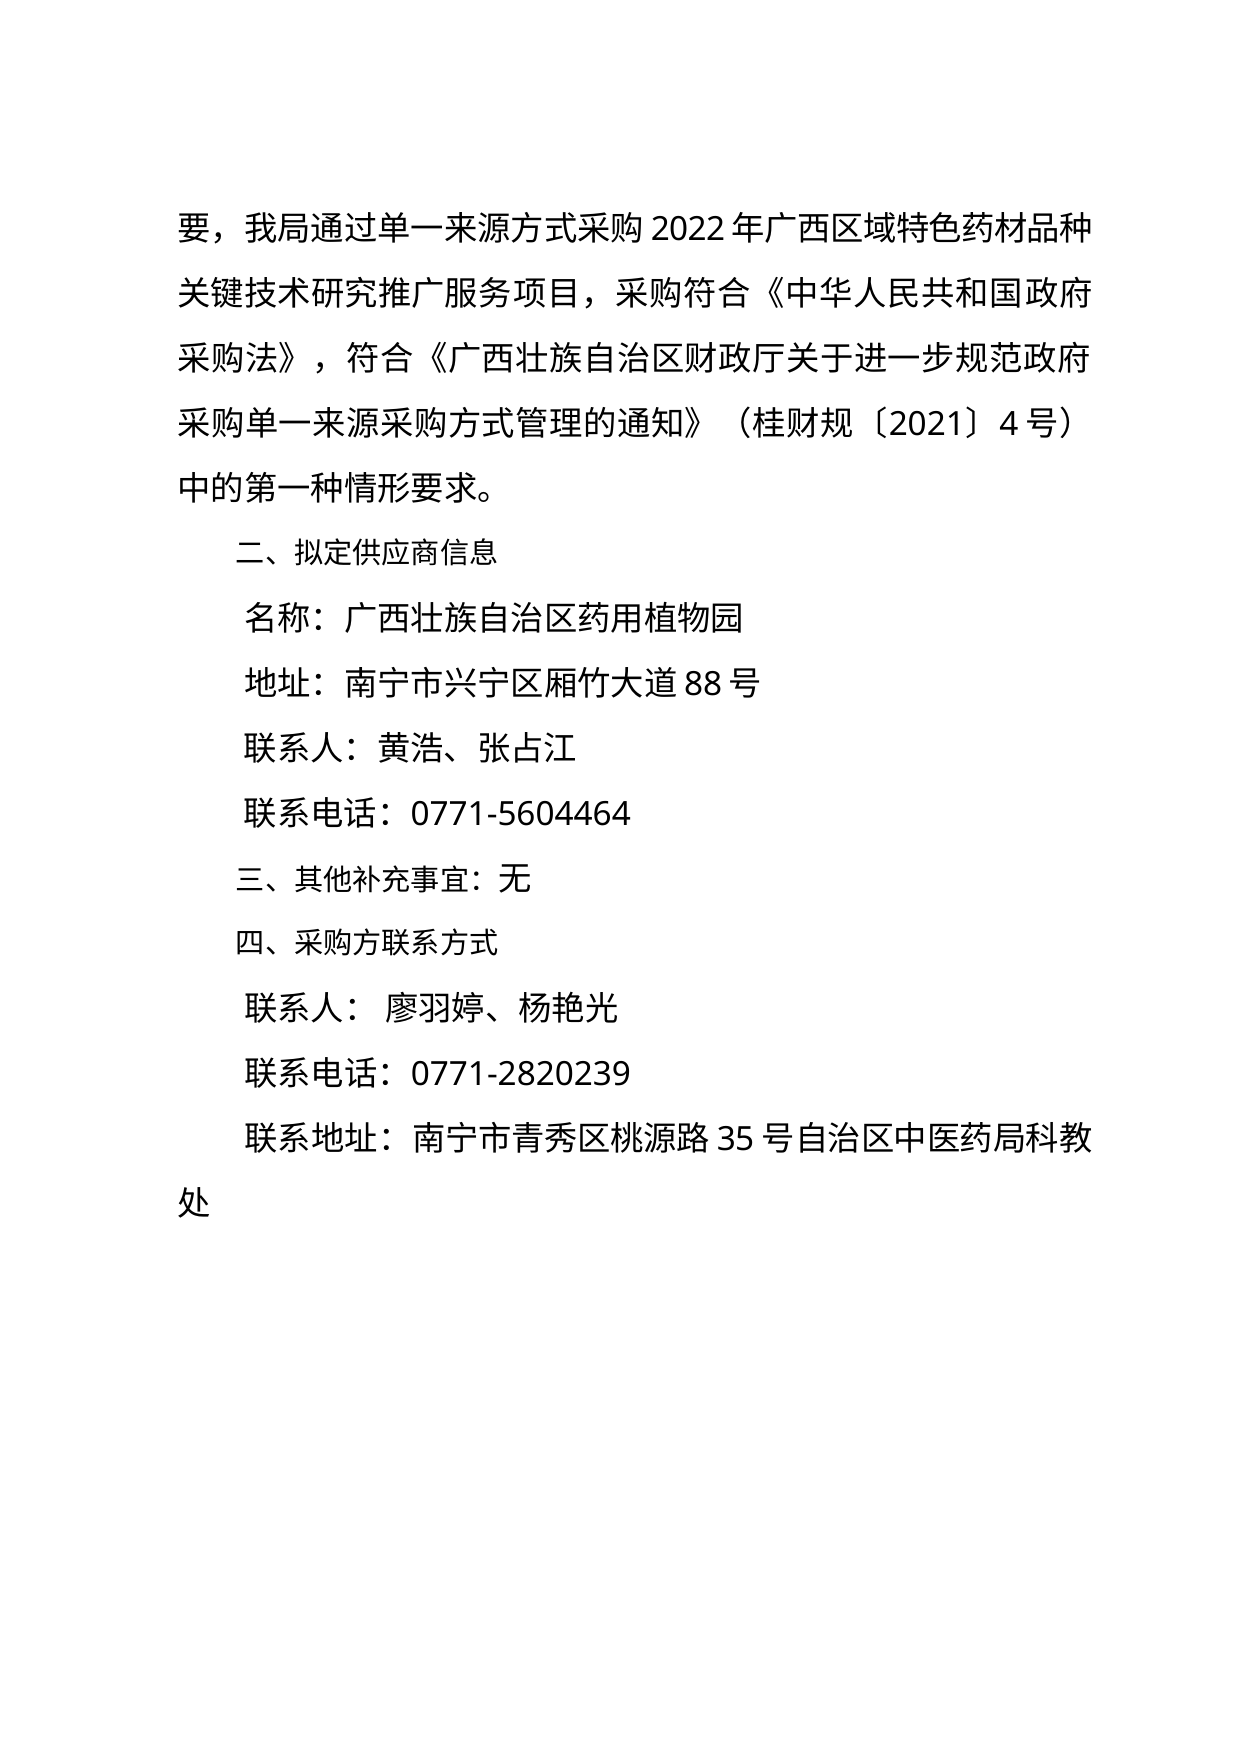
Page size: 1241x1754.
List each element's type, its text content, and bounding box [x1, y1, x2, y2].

text 联系电话：0771-2820239 [177, 1038, 1093, 1103]
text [177, 193, 1093, 518]
text 三、其他补充事宜：无 [177, 843, 1093, 908]
list 联系电话：0771-5604464 [244, 778, 1093, 843]
text 二、拟定供应商信息 [177, 518, 1093, 583]
text 联系地址：南宁市青秀区桃源路35号自治区中医药局科教处 [177, 1103, 1093, 1233]
text 联系人： 廖羽婷、杨艳光 [177, 973, 1093, 1038]
list 联系人：黄浩、张占江 [244, 713, 1093, 778]
text 名称：广西壮族自治区药用植物园 [177, 583, 1093, 648]
text 地址：南宁市兴宁区厢竹大道88号 [177, 648, 1093, 713]
text 四、采购方联系方式 [177, 908, 1093, 973]
